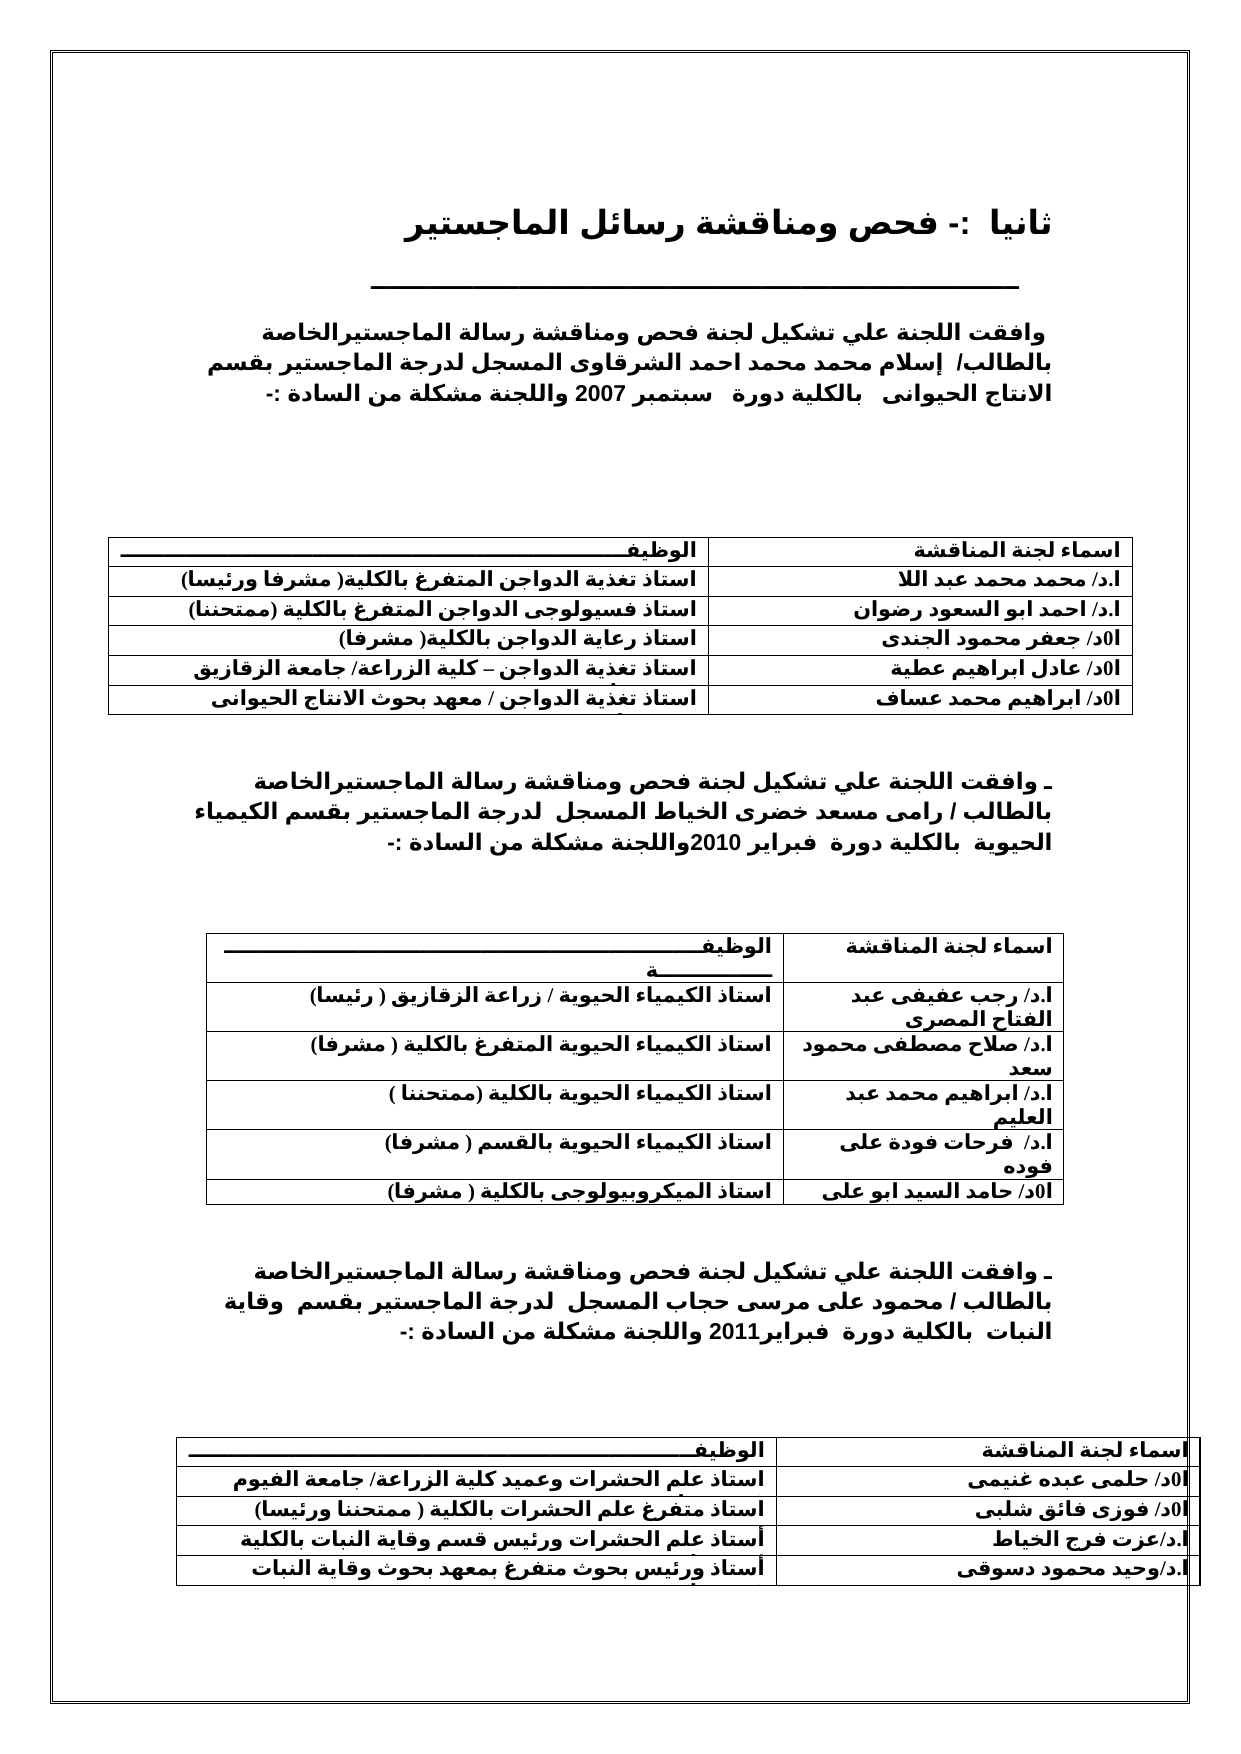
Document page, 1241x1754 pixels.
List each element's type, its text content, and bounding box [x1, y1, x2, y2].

table_cell ا0د/ عادل ابراهيم عطية [709, 656, 1132, 684]
table_cell ا0د/ حامد السيد ابو على [784, 1180, 1063, 1203]
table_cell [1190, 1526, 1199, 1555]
table_cell ا.د/وحيد محمود دسوقى [777, 1556, 1187, 1584]
table_cell استاذ الميكروبيولوجى بالكلية ( مشرفا) [207, 1180, 783, 1203]
table_cell استاذ متفرغ علم الحشرات بالكلية ( ممتحننا ورئيسا) [177, 1497, 776, 1525]
table_cell ا.د/ رجب عفيفى عبد الفتاح المصرى [784, 983, 1063, 1031]
table_cell ا.د/ فرحات فودة على فوده [784, 1130, 1063, 1178]
table_cell استاذ رعاية الدواجن بالكلية( مشرفا) [109, 626, 708, 655]
table_cell ا0د/ ابراهيم محمد عساف [709, 686, 1132, 714]
table_cell استاذ علم الحشرات وعميد كلية الزراعة/ جامعة الفيوم ( ممتحننا ) [177, 1467, 776, 1496]
table_cell ا.د/ محمد محمد عبد اللا [709, 567, 1132, 596]
table_cell أستاذ علم الحشرات ورئيس قسم وقاية النبات بالكلية (مشرفا) [177, 1526, 776, 1555]
table_cell استاذ تغذية الدواجن – كلية الزراعة/ جامعة الزقازيق ( ممتحننا) [109, 656, 708, 684]
text وافقت اللجنة علي تشكيل لجنة فحص ومناقشة رسالة الماجستيرالخاصة بالطالب/ إسلام محمد محمد احمد الشرقاوى المسجل لدرجة الماجستير بقسم الانتاج الحيوانى بالكلية دورة سبتمبر 2007 واللجنة مشكلة من السادة :- [187, 319, 1053, 406]
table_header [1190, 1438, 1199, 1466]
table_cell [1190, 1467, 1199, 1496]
table_cell استاذ الكيمياء الحيوية المتفرغ بالكلية ( مشرفا) [207, 1032, 783, 1080]
table_cell استاذ الكيمياء الحيوية / زراعة الزقازيق ( رئيسا) [207, 983, 783, 1031]
table_header الوظيفـــــــــــــــــــــــــــــــــــــــــــــــــــــــــــــــــــــــــــــــــــة [109, 538, 708, 566]
table_cell استاذ تغذية الدواجن المتفرغ بالكلية( مشرفا ورئيسا) [109, 567, 708, 596]
table_cell استاذ تغذية الدواجن / معهد بحوث الانتاج الحيوانى ( مشرفا) [109, 686, 708, 714]
table_cell ا0د/ حلمى عبده غنيمى [777, 1467, 1187, 1496]
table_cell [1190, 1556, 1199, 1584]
table_cell استاذ الكيمياء الحيوية بالكلية (ممتحننا ) [207, 1081, 783, 1129]
table_cell ا0د/ فوزى فائق شلبى [777, 1497, 1187, 1525]
table_cell استاذ فسيولوجى الدواجن المتفرغ بالكلية (ممتحننا) [109, 597, 708, 625]
table_header اسماء لجنة المناقشة [777, 1438, 1187, 1466]
table_header الوظيفـــــــــــــــــــــــــــــــــــــــــــــــــــــــــــــــــــــــــــــــــــة [177, 1438, 776, 1466]
text ثانيا :- فحص ومناقشة رسائل الماجستير [187, 203, 1053, 241]
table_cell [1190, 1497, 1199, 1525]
table_cell ا0د/ جعفر محمود الجندى [709, 626, 1132, 655]
table_cell ا.د/ احمد ابو السعود رضوان [709, 597, 1132, 625]
table_cell أستاذ ورئيس بحوث متفرغ بمعهد بحوث وقاية النبات (مشرفا) [177, 1556, 776, 1584]
table_cell استاذ الكيمياء الحيوية بالقسم ( مشرفا) [207, 1130, 783, 1178]
text ـ وافقت اللجنة علي تشكيل لجنة فحص ومناقشة رسالة الماجستيرالخاصة بالطالب / محمود على مرسى حجاب المسجل لدرجة الماجستير بقسم وقاية النبات بالكلية دورة فبراير2011 واللجنة مشكلة من السادة :- [187, 1258, 1053, 1344]
table_header اسماء لجنة المناقشة [709, 538, 1132, 566]
table_cell ا.د/ ابراهيم محمد عبد العليم [784, 1081, 1063, 1129]
table_cell ا.د/ صلاح مصطفى محمود سعد [784, 1032, 1063, 1080]
text ـ وافقت اللجنة علي تشكيل لجنة فحص ومناقشة رسالة الماجستيرالخاصة بالطالب / رامى مسعد خضرى الخياط المسجل لدرجة الماجستير بقسم الكيمياء الحيوية بالكلية دورة فبراير 2010واللجنة مشكلة من السادة :- [187, 768, 1053, 855]
table_header اسماء لجنة المناقشة [784, 934, 1063, 982]
table_header الوظيفـــــــــــــــــــــــــــــــــــــــــــــــــــــــــــــــــــــــــــــــــــة [207, 934, 783, 982]
table_cell ا.د/عزت فرج الخياط [777, 1526, 1187, 1555]
text ـــــــــــــــــــــــــــــــــــــــــــــــــــــــــــــــــــــــــــــــــــ [187, 268, 1053, 294]
